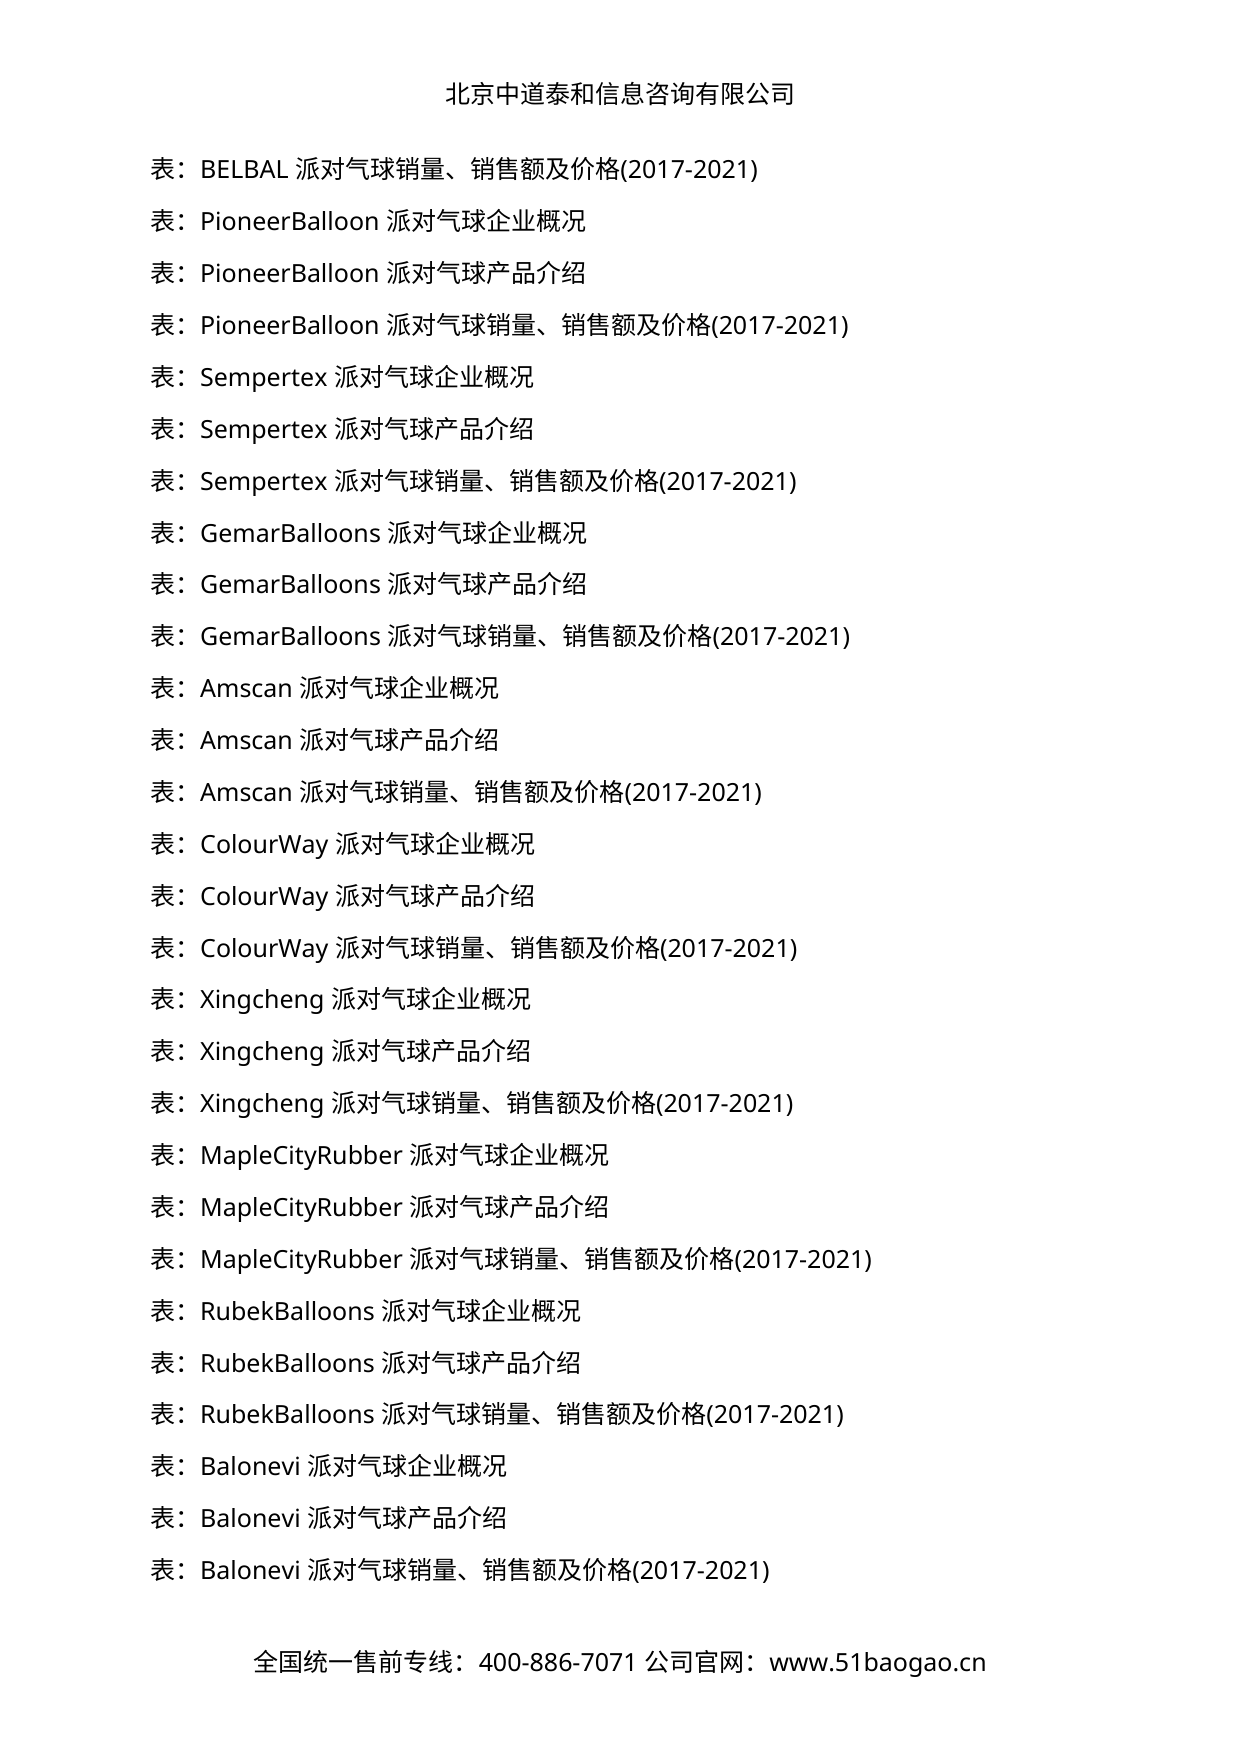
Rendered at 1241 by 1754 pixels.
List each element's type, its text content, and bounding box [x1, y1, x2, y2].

text 表：Sempertex 派对气球产品介绍 [150, 409, 1090, 446]
text 表：Amscan 派对气球企业概况 [150, 669, 1090, 705]
text 表：ColourWay 派对气球销量、销售额及价格(2017-2021) [150, 928, 1090, 964]
text 表：BELBAL 派对气球销量、销售额及价格(2017-2021) [150, 150, 1090, 186]
text 表：GemarBalloons 派对气球销量、销售额及价格(2017-2021) [150, 617, 1090, 653]
text 表：Xingcheng 派对气球产品介绍 [150, 1032, 1090, 1068]
text 表：Sempertex 派对气球企业概况 [150, 357, 1090, 394]
text 表：Sempertex 派对气球销量、销售额及价格(2017-2021) [150, 461, 1090, 497]
text 表：RubekBalloons 派对气球销量、销售额及价格(2017-2021) [150, 1395, 1090, 1431]
text 表：GemarBalloons 派对气球企业概况 [150, 513, 1090, 549]
text 表：PioneerBalloon 派对气球产品介绍 [150, 254, 1090, 290]
text 表：MapleCityRubber 派对气球产品介绍 [150, 1187, 1090, 1224]
text 表：Xingcheng 派对气球企业概况 [150, 980, 1090, 1016]
text 表：PioneerBalloon 派对气球销量、销售额及价格(2017-2021) [150, 306, 1090, 342]
text 表：Xingcheng 派对气球销量、销售额及价格(2017-2021) [150, 1084, 1090, 1120]
text 表：Amscan 派对气球产品介绍 [150, 721, 1090, 757]
text 表：Balonevi 派对气球销量、销售额及价格(2017-2021) [150, 1551, 1090, 1587]
text 表：Balonevi 派对气球产品介绍 [150, 1499, 1090, 1535]
text 表：GemarBalloons 派对气球产品介绍 [150, 565, 1090, 601]
text 表：PioneerBalloon 派对气球企业概况 [150, 202, 1090, 238]
text 表：MapleCityRubber 派对气球销量、销售额及价格(2017-2021) [150, 1239, 1090, 1276]
text 表：Amscan 派对气球销量、销售额及价格(2017-2021) [150, 772, 1090, 809]
text 表：MapleCityRubber 派对气球企业概况 [150, 1136, 1090, 1172]
text 表：Balonevi 派对气球企业概况 [150, 1447, 1090, 1483]
text 表：ColourWay 派对气球企业概况 [150, 824, 1090, 861]
text 表：ColourWay 派对气球产品介绍 [150, 876, 1090, 912]
text 表：RubekBalloons 派对气球产品介绍 [150, 1343, 1090, 1379]
text 表：RubekBalloons 派对气球企业概况 [150, 1291, 1090, 1327]
